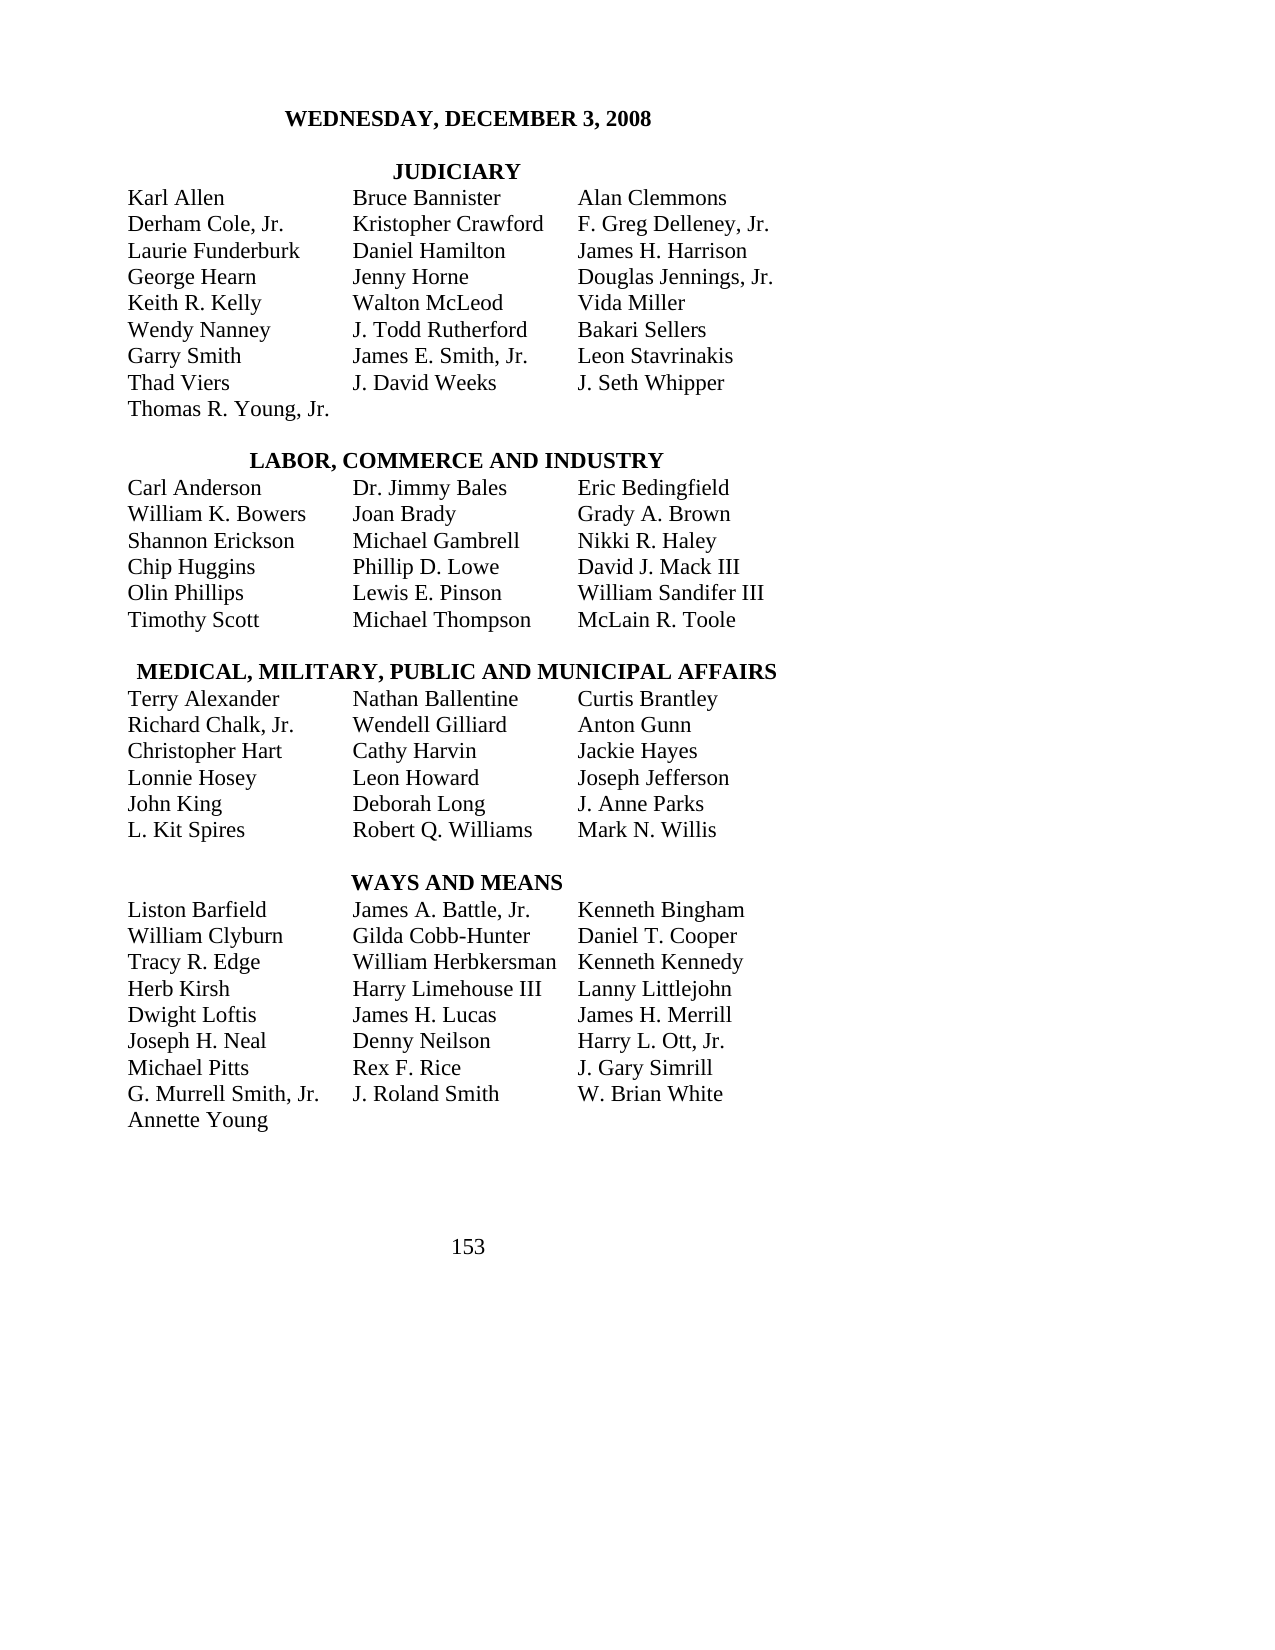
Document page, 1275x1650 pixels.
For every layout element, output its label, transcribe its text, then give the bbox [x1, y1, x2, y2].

text Olin Phillips Lewis E. Pinson William Sandifer III [127, 579, 786, 606]
text Joseph H. Neal Denny Neilson Harry L. Ott, Jr. [127, 1027, 786, 1054]
text Thomas R. Young, Jr. [127, 395, 786, 421]
text Carl Anderson Dr. Jimmy Bales Eric Bedingfield [127, 474, 786, 500]
text Annette Young [127, 1106, 786, 1133]
text Wendy Nanney J. Todd Rutherford Bakari Sellers [127, 316, 786, 342]
text MEDICAL, MILITARY, PUBLIC AND MUNICIPAL AFFAIRS [127, 658, 786, 685]
text George Hearn Jenny Horne Douglas Jennings, Jr. [127, 263, 786, 289]
text L. Kit Spires Robert Q. Williams Mark N. Willis [127, 817, 786, 843]
text Dwight Loftis James H. Lucas James H. Merrill [127, 1001, 786, 1027]
text Karl Allen Bruce Bannister Alan Clemmons [127, 184, 786, 210]
text Shannon Erickson Michael Gambrell Nikki R. Haley [127, 527, 786, 553]
text Tracy R. Edge William Herbkersman Kenneth Kennedy [127, 948, 786, 975]
text WAYS AND MEANS [127, 869, 786, 896]
text William K. Bowers Joan Brady Grady A. Brown [127, 500, 786, 527]
text Garry Smith James E. Smith, Jr. Leon Stavrinakis [127, 342, 786, 368]
text Terry Alexander Nathan Ballentine Curtis Brantley [127, 685, 786, 711]
text Michael Pitts Rex F. Rice J. Gary Simrill [127, 1054, 786, 1080]
text John King Deborah Long J. Anne Parks [127, 790, 786, 817]
text Lonnie Hosey Leon Howard Joseph Jefferson [127, 764, 786, 790]
text JUDICIARY [127, 158, 786, 184]
text Christopher Hart Cathy Harvin Jackie Hayes [127, 737, 786, 764]
text LABOR, COMMERCE AND INDUSTRY [127, 448, 786, 474]
text Derham Cole, Jr. Kristopher Crawford F. Greg Delleney, Jr. [127, 210, 786, 237]
text Timothy Scott Michael Thompson McLain R. Toole [127, 606, 786, 632]
text Liston Barfield James A. Battle, Jr. Kenneth Bingham [127, 896, 786, 922]
text Richard Chalk, Jr. Wendell Gilliard Anton Gunn [127, 711, 786, 737]
text Keith R. Kelly Walton McLeod Vida Miller [127, 289, 786, 316]
text Laurie Funderburk Daniel Hamilton James H. Harrison [127, 237, 786, 263]
text William Clyburn Gilda Cobb-Hunter Daniel T. Cooper [127, 922, 786, 948]
text Chip Huggins Phillip D. Lowe David J. Mack III [127, 553, 786, 579]
text Thad Viers J. David Weeks J. Seth Whipper [127, 368, 786, 395]
text Herb Kirsh Harry Limehouse III Lanny Littlejohn [127, 975, 786, 1001]
text G. Murrell Smith, Jr. J. Roland Smith W. Brian White [127, 1080, 786, 1106]
